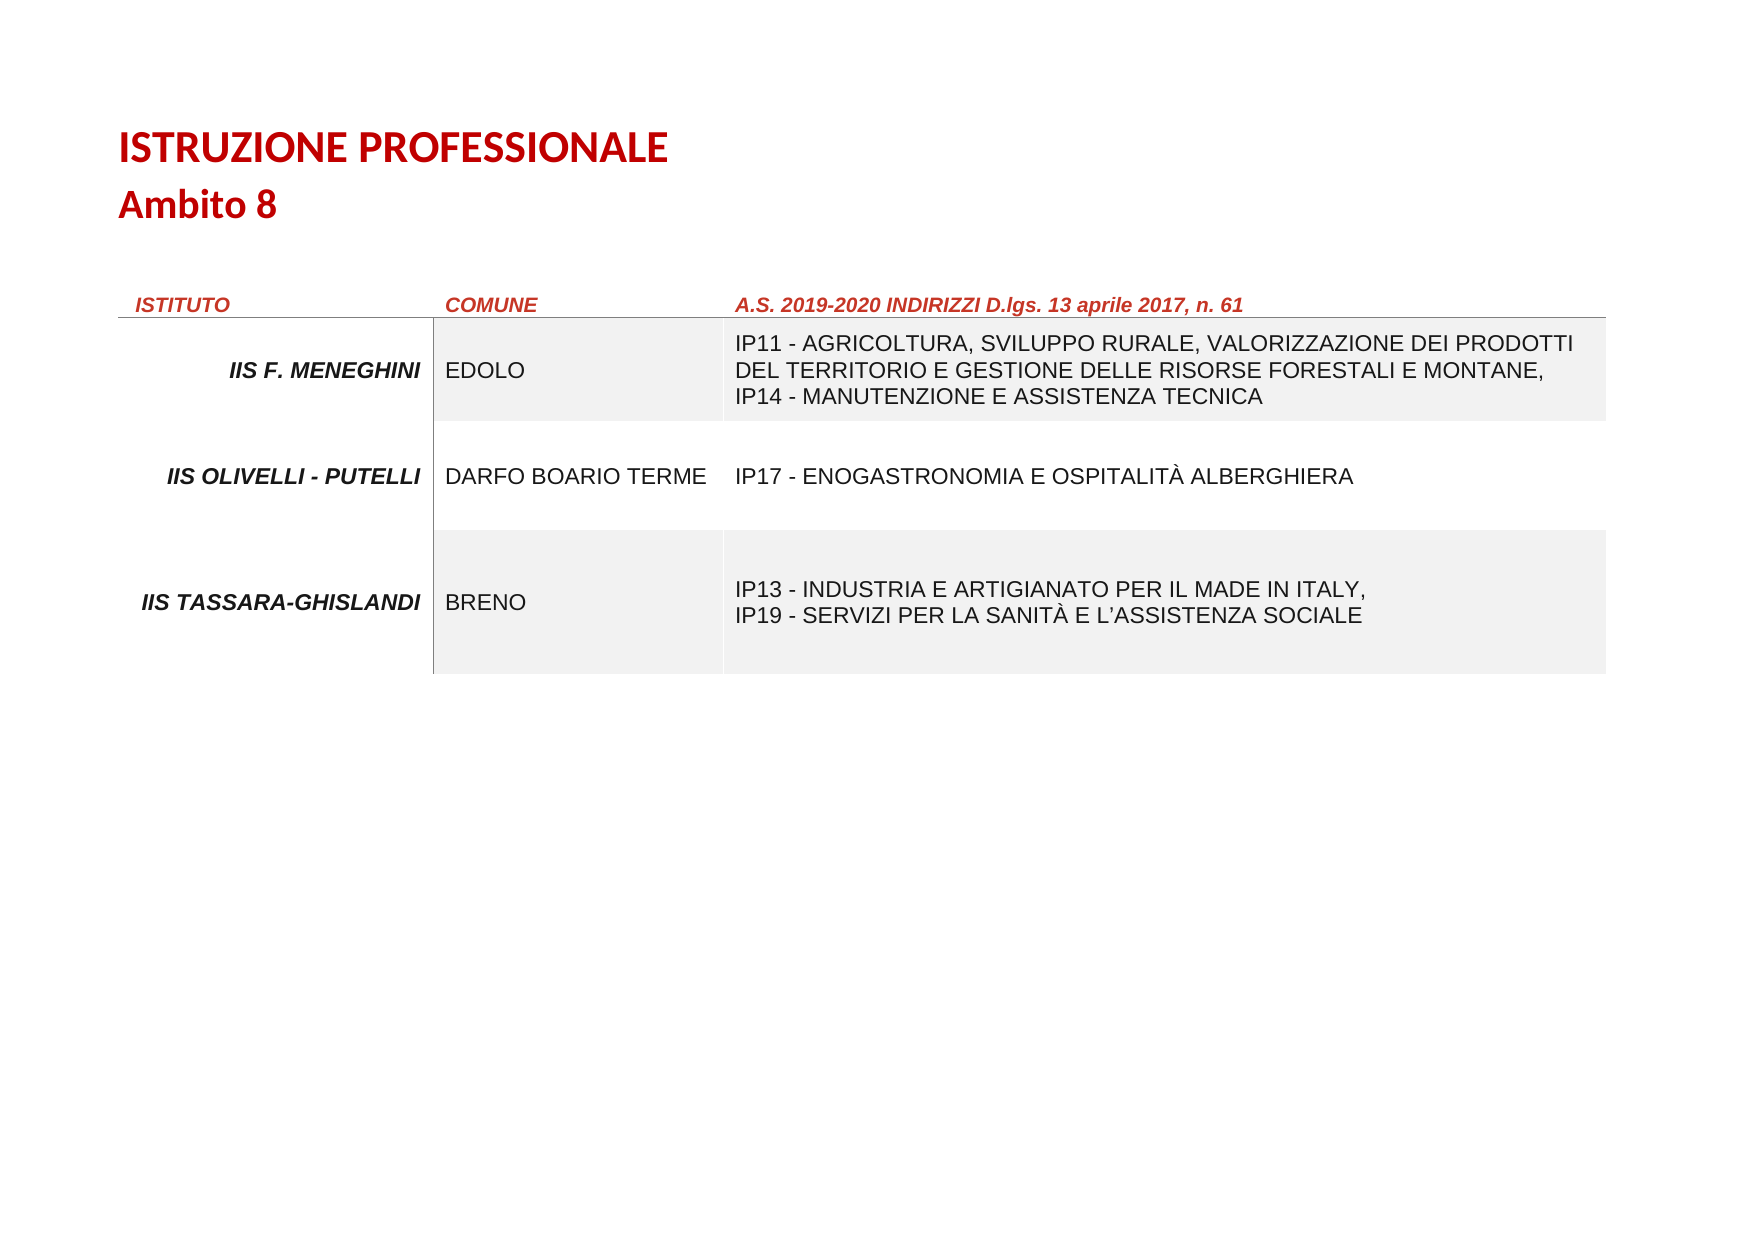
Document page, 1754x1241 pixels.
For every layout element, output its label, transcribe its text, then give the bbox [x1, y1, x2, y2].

table_cell IIS F. MENEGHINI [118, 318, 433, 421]
table_cell IIS TASSARA-GHISLANDI [118, 530, 433, 674]
table_header ISTITUTO [118, 250, 433, 317]
table_header COMUNE [434, 250, 723, 317]
table_cell DARFO BOARIO TERME [434, 421, 723, 530]
table_header A.S. 2019-2020 INDIRIZZI D.lgs. 13 aprile 2017, n. 61 [724, 250, 1606, 317]
text ISTRUZIONE PROFESSIONALE [118, 118, 1606, 174]
table_cell EDOLO [434, 318, 723, 421]
table_cell BRENO [434, 530, 723, 674]
text Ambito 8 [118, 178, 1606, 229]
table_cell IIS OLIVELLI - PUTELLI [118, 421, 433, 530]
table_cell IP11 - AGRICOLTURA, SVILUPPO RURALE, VALORIZZAZIONE DEI PRODOTTI DEL TERRITORIO E GESTIONE DELLE RISORSE FORESTALI E MONTANE, IP14 - MANUTENZIONE E ASSISTENZA TECNICA [724, 318, 1606, 421]
table_cell IP13 - INDUSTRIA E ARTIGIANATO PER IL MADE IN ITALY, IP19 - SERVIZI PER LA SANITÀ E L’ASSISTENZA SOCIALE [724, 530, 1606, 674]
table_cell IP17 - ENOGASTRONOMIA E OSPITALITÀ ALBERGHIERA [724, 421, 1606, 530]
